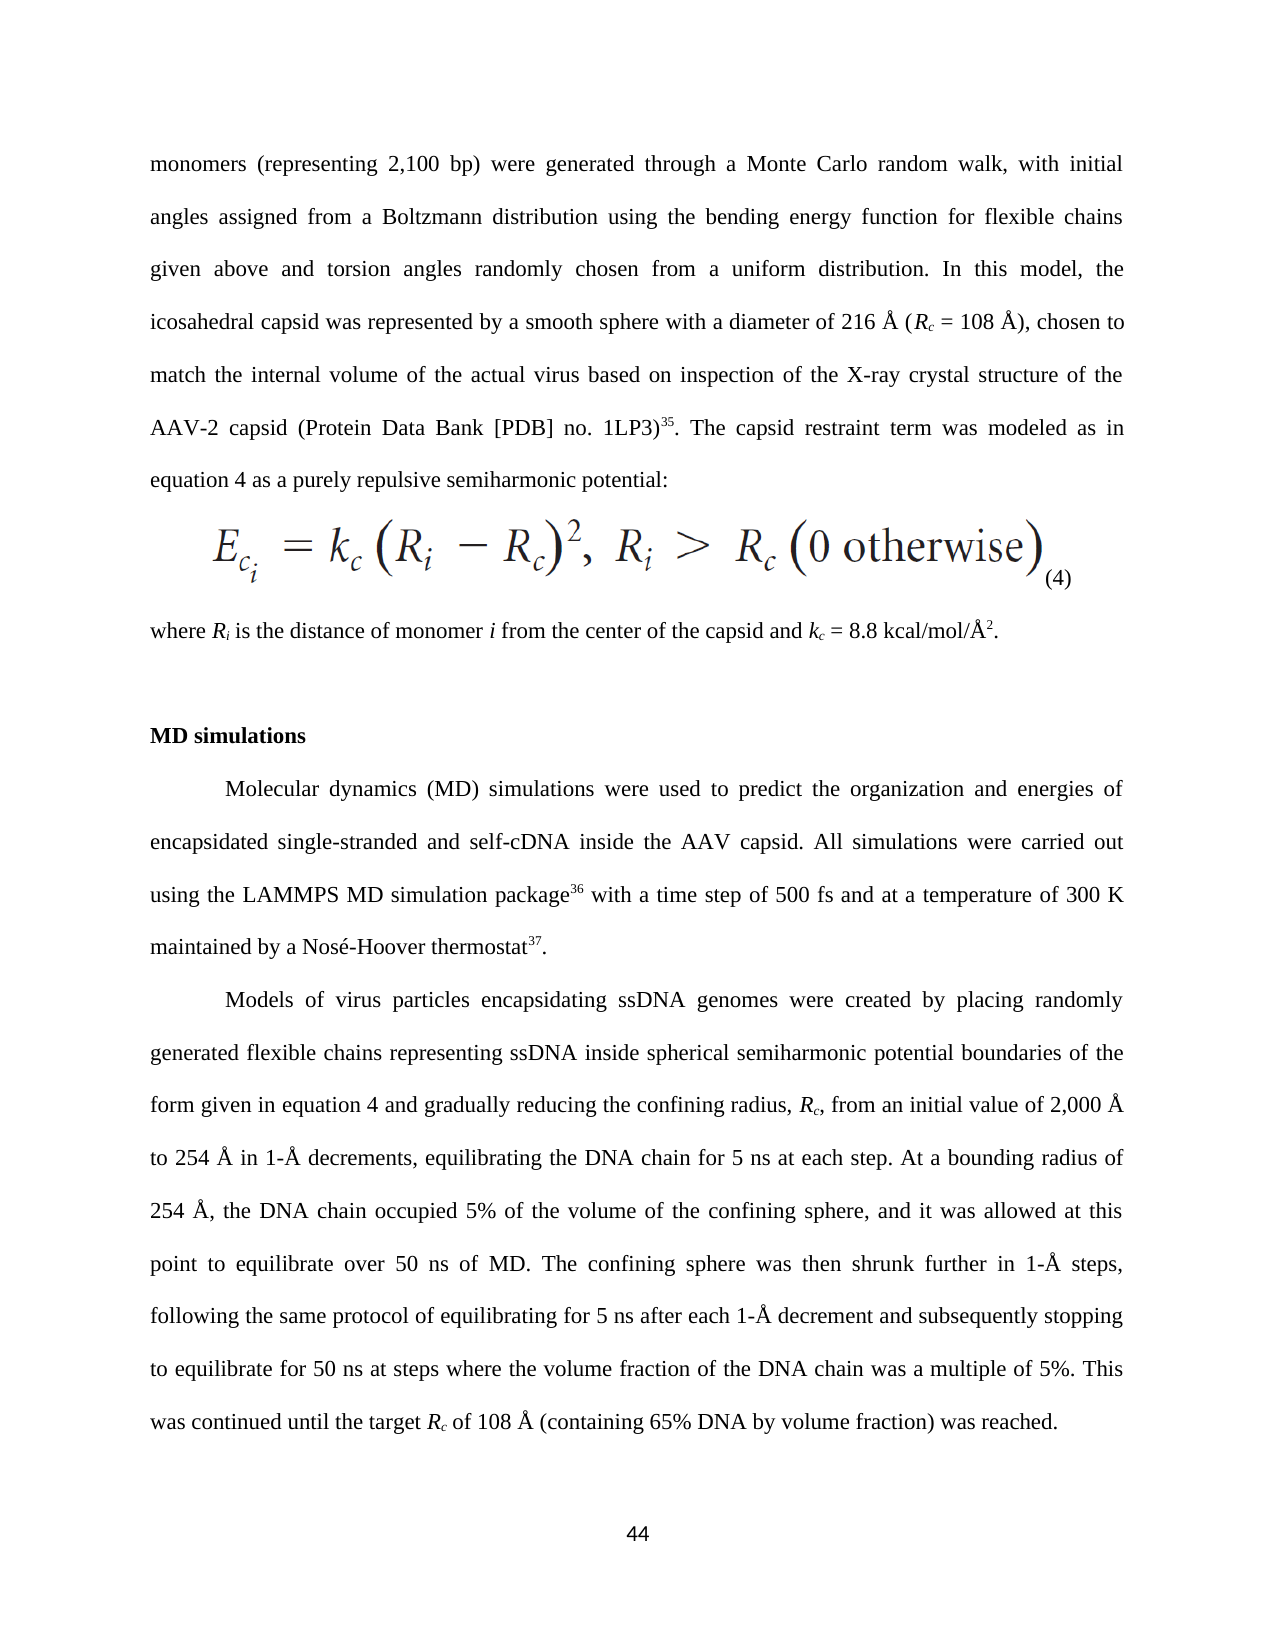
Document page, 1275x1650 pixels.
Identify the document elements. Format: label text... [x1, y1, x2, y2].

text where Ri is the distance of monomer i from the center of the capsid and kc = 8.8 kcal/mol/Å2. [150, 617, 1125, 643]
text (4) [150, 519, 1125, 591]
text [150, 150, 1125, 493]
text Molecular dynamics (MD) simulations were used to predict the organization and energies of encapsidated single-stranded and self-cDNA inside the AAV capsid. All simulations were carried out using the LAMMPS MD simulation package36 with a time step of 500 fs and at a temperature of 300 K maintained by a Nosé-Hoover thermostat37. [150, 775, 1125, 960]
text MD simulations [150, 722, 1125, 749]
text Models of virus particles encapsidating ssDNA genomes were created by placing randomly generated flexible chains representing ssDNA inside spherical semiharmonic potential boundaries of the form given in equation 4 and gradually reducing the confining radius, Rc, from an initial value of 2,000 Å to 254 Å in 1-Å decrements, equilibrating the DNA chain for 5 ns at each step. At a bounding radius of 254 Å, the DNA chain occupied 5% of the volume of the confining sphere, and it was allowed at this point to equilibrate over 50 ns of MD. The confining sphere was then shrunk further in 1-Å steps, following the same protocol of equilibrating for 5 ns after each 1-Å decrement and subsequently stopping to equilibrate for 50 ns at steps where the volume fraction of the DNA chain was a multiple of 5%. This was continued until the target Rc of 108 Å (containing 65% DNA by volume fraction) was reached. [150, 986, 1125, 1434]
